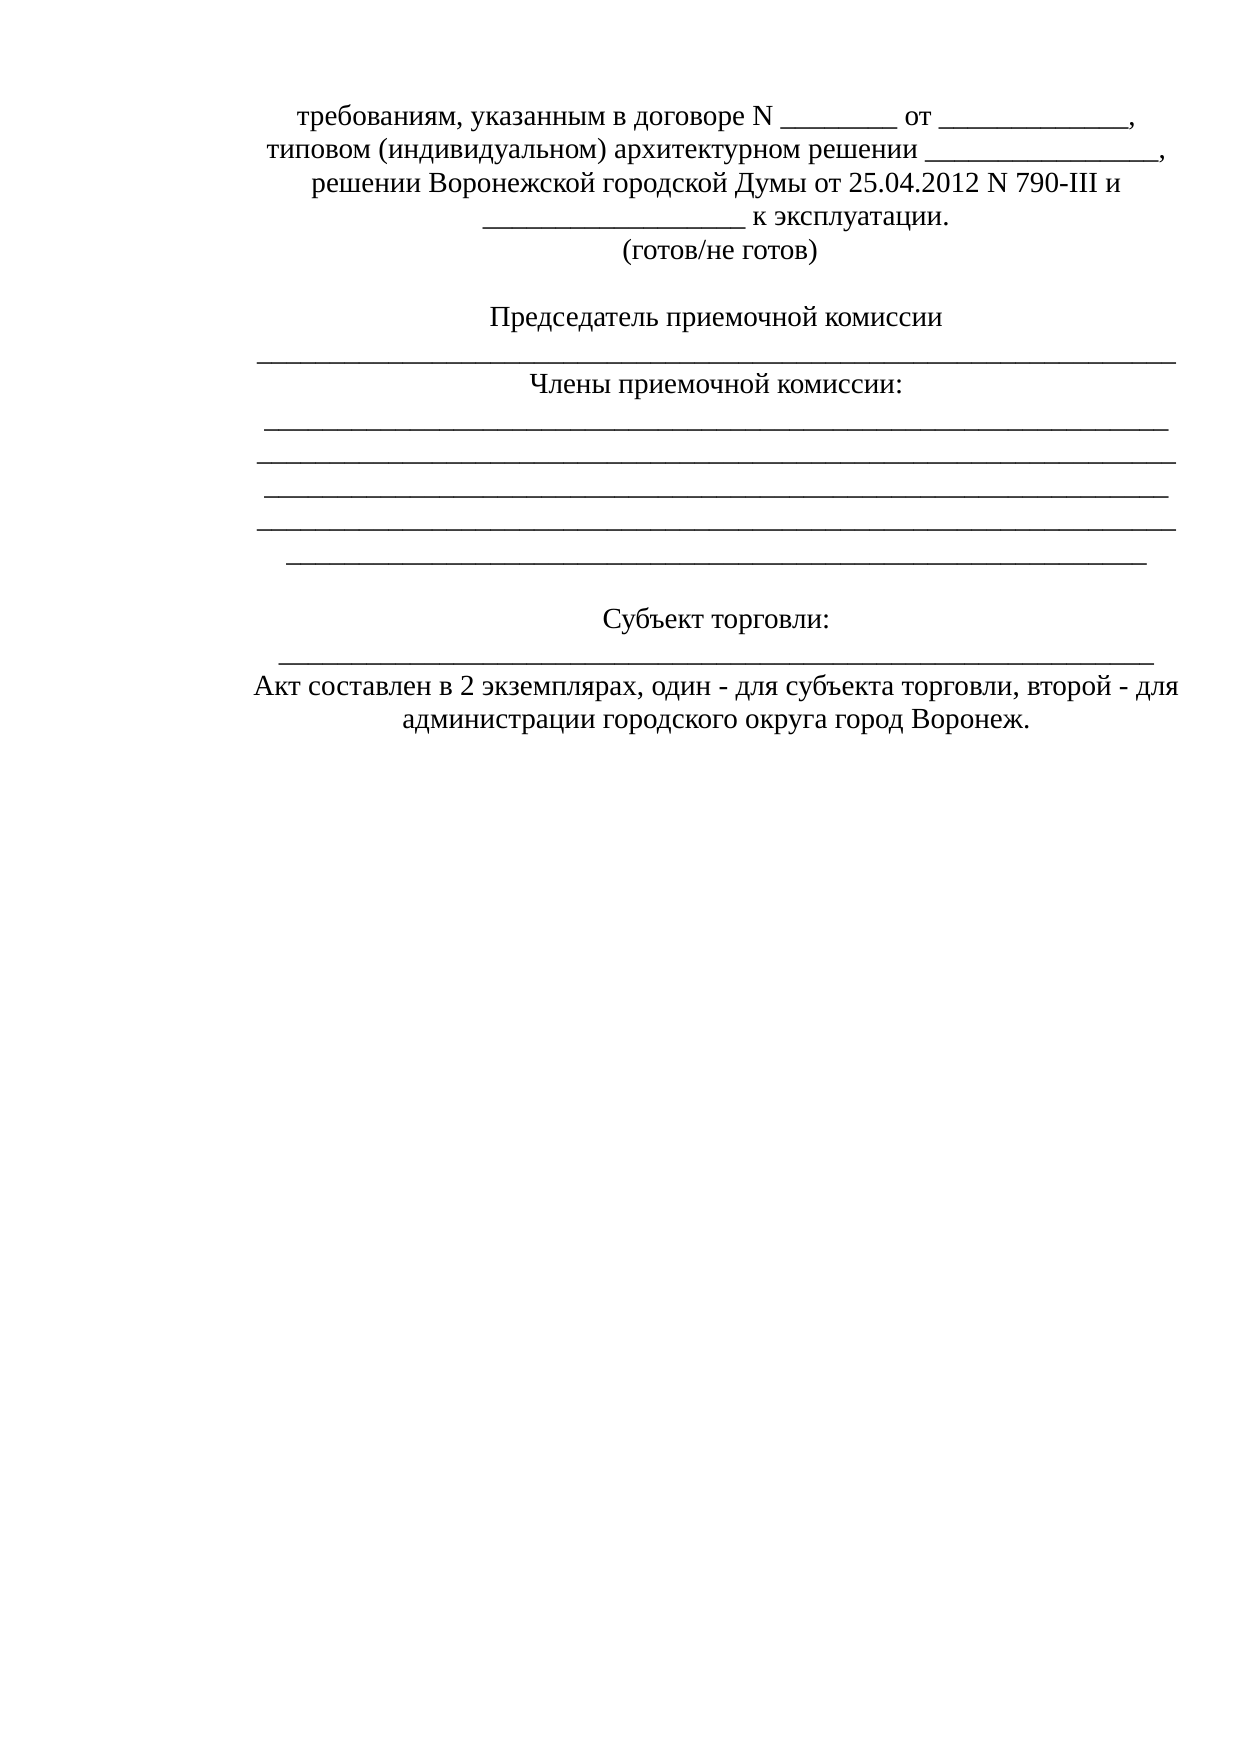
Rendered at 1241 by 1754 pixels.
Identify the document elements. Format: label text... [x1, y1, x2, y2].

subtitle типовом (индивидуальном) архитектурном решении ________________, [177, 131, 1181, 165]
subtitle _______________________________________________________________ [177, 333, 1181, 366]
subtitle администрации городского округа город Воронеж. [177, 702, 1181, 735]
subtitle решении Воронежской городской Думы от 25.04.2012 N 790-III и [177, 165, 1181, 198]
subtitle _______________________________________________________________ [177, 433, 1181, 467]
subtitle требованиям, указанным в договоре N ________ от _____________, [177, 98, 1181, 131]
subtitle __________________ к эксплуатации. [177, 198, 1181, 232]
subtitle Председатель приемочной комиссии [177, 299, 1181, 333]
subtitle _______________________________________________________________ [177, 500, 1181, 534]
subtitle (готов/не готов) [177, 232, 1181, 266]
subtitle Члены приемочной комиссии: [177, 366, 1181, 400]
subtitle ______________________________________________________________ [177, 400, 1181, 433]
subtitle ___________________________________________________________ [177, 534, 1181, 567]
subtitle Акт составлен в 2 экземплярах, один - для субъекта торговли, второй - для [177, 668, 1181, 702]
subtitle ______________________________________________________________ [177, 467, 1181, 500]
subtitle ____________________________________________________________ [177, 634, 1181, 668]
subtitle Субъект торговли: [177, 601, 1181, 634]
